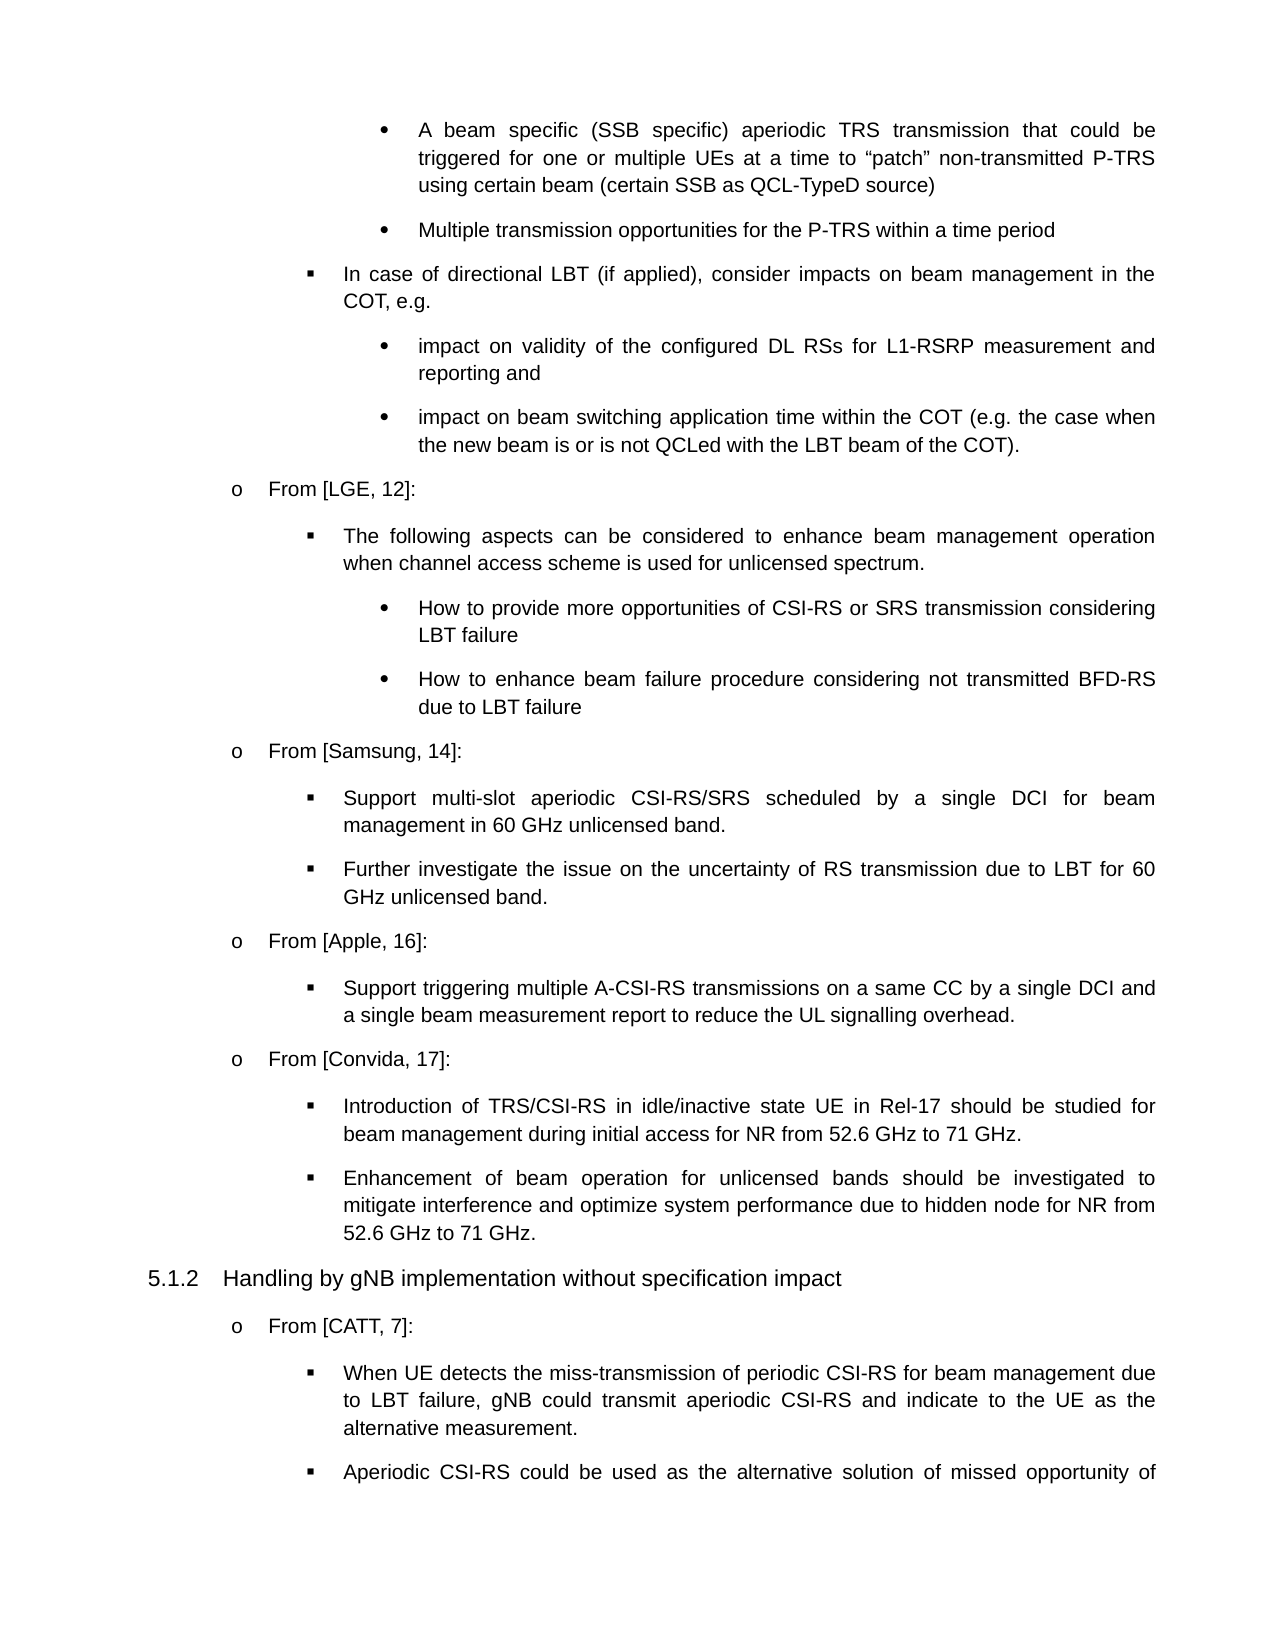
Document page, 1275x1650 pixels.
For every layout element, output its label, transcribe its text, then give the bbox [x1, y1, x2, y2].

list How to provide more opportunities of CSI-RS or SRS transmission considering LBT failure [381, 595, 1157, 647]
list The following aspects can be considered to enhance beam management operation when channel access scheme is used for unlicensed spectrum. [306, 523, 1157, 575]
list Introduction of TRS/CSI-RS in idle/inactive state UE in Rel-17 should be studied for beam management during initial access for NR from 52.6 GHz to 71 GHz. [306, 1094, 1157, 1145]
list Multiple transmission opportunities for the P-TRS within a time period [381, 217, 1157, 241]
subtitle From [LGE, 12]: [231, 477, 1157, 503]
list When UE detects the miss-transmission of periodic CSI-RS for beam management due to LBT failure, gNB could transmit aperiodic CSI-RS and indicate to the UE as the alternative measurement. [306, 1360, 1157, 1439]
list A beam specific (SSB specific) aperiodic TRS transmission that could be triggered for one or multiple UEs at a time to “patch” non-transmitted P-TRS using certain beam (certain SSB as QCL-TypeD source) [381, 118, 1157, 197]
subtitle From [Convida, 17]: [231, 1047, 1157, 1073]
subtitle From [CATT, 7]: [231, 1314, 1157, 1340]
subtitle From [Samsung, 14]: [231, 739, 1157, 765]
subtitle Handling by gNB implementation without specification impact [148, 1265, 1157, 1291]
list Support triggering multiple A-CSI-RS transmissions on a same CC by a single DCI and a single beam measurement report to reduce the UL signalling overhead. [306, 976, 1157, 1027]
list Support multi-slot aperiodic CSI-RS/SRS scheduled by a single DCI for beam management in 60 GHz unlicensed band. [306, 785, 1157, 837]
list Further investigate the issue on the uncertainty of RS transmission due to LBT for 60 GHz unlicensed band. [306, 857, 1157, 909]
subtitle From [Apple, 16]: [231, 929, 1157, 955]
list impact on validity of the configured DL RSs for L1-RSRP measurement and reporting and [381, 333, 1157, 385]
list impact on beam switching application time within the COT (e.g. the case when the new beam is or is not QCLed with the LBT beam of the COT). [381, 405, 1157, 457]
list In case of directional LBT (if applied), consider impacts on beam management in the COT, e.g. [306, 262, 1157, 313]
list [306, 1460, 1157, 1484]
list How to enhance beam failure procedure considering not transmitted BFD-RS due to LBT failure [381, 667, 1157, 719]
list Enhancement of beam operation for unlicensed bands should be investigated to mitigate interference and optimize system performance due to hidden node for NR from 52.6 GHz to 71 GHz. [306, 1166, 1157, 1245]
